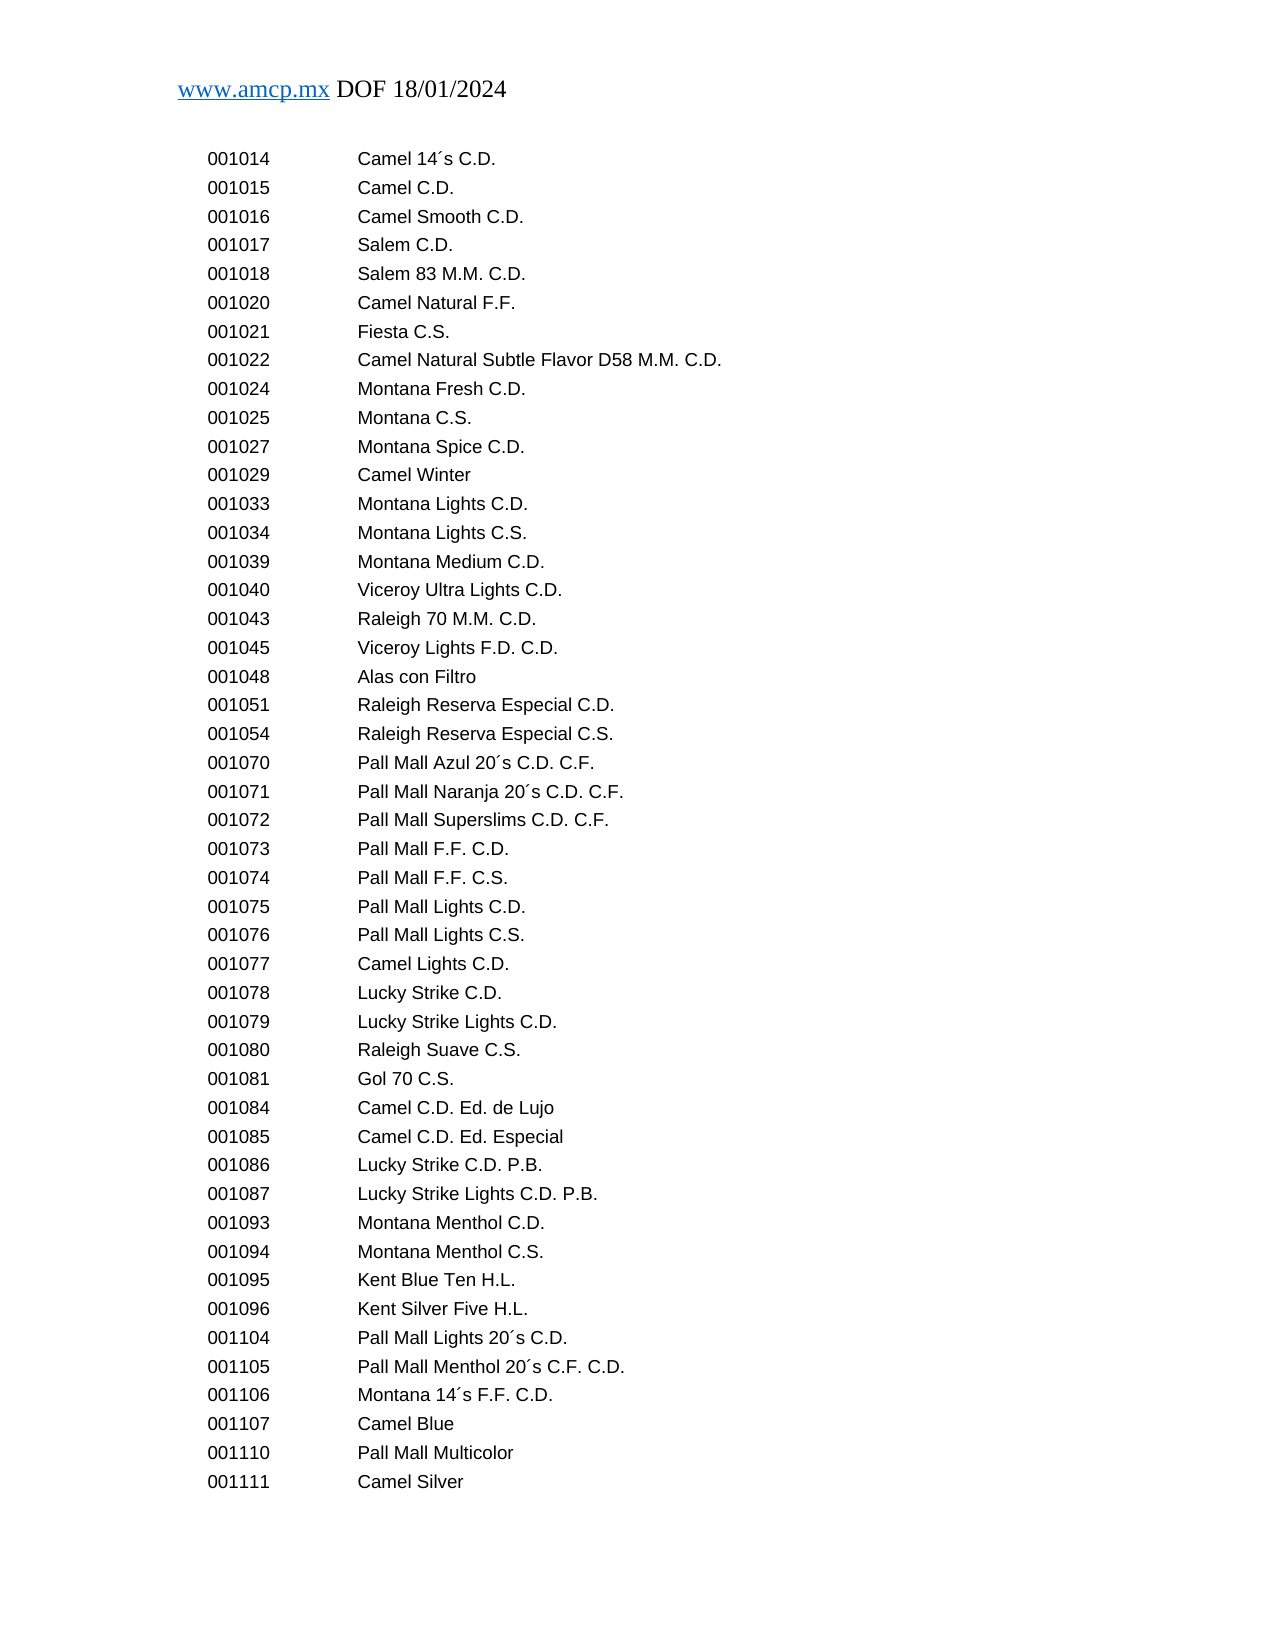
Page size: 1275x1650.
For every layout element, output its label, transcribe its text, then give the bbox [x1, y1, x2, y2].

text 001018 Salem 83 M.M. C.D. [177, 263, 1098, 285]
text 001051 Raleigh Reserva Especial C.D. [177, 694, 1098, 716]
text 001070 Pall Mall Azul 20´s C.D. C.F. [177, 751, 1098, 774]
text 001043 Raleigh 70 M.M. C.D. [177, 608, 1098, 630]
text 001076 Pall Mall Lights C.S. [177, 924, 1098, 946]
text 001075 Pall Mall Lights C.D. [177, 895, 1098, 918]
text 001111 Camel Silver [177, 1470, 1098, 1493]
text 001094 Montana Menthol C.S. [177, 1240, 1098, 1263]
text 001015 Camel C.D. [177, 176, 1098, 199]
text 001080 Raleigh Suave C.S. [177, 1039, 1098, 1061]
text 001104 Pall Mall Lights 20´s C.D. [177, 1326, 1098, 1349]
text 001024 Montana Fresh C.D. [177, 378, 1098, 400]
text 001105 Pall Mall Menthol 20´s C.F. C.D. [177, 1355, 1098, 1378]
text 001033 Montana Lights C.D. [177, 493, 1098, 515]
text 001110 Pall Mall Multicolor [177, 1441, 1098, 1464]
text 001014 Camel 14´s C.D. [177, 148, 1098, 170]
text 001096 Kent Silver Five H.L. [177, 1298, 1098, 1320]
text 001040 Viceroy Ultra Lights C.D. [177, 579, 1098, 601]
text 001084 Camel C.D. Ed. de Lujo [177, 1096, 1098, 1119]
text 001086 Lucky Strike C.D. P.B. [177, 1154, 1098, 1176]
text 001022 Camel Natural Subtle Flavor D58 M.M. C.D. [177, 349, 1098, 371]
text 001016 Camel Smooth C.D. [177, 205, 1098, 228]
text 001077 Camel Lights C.D. [177, 953, 1098, 975]
text 001074 Pall Mall F.F. C.S. [177, 866, 1098, 889]
text 001095 Kent Blue Ten H.L. [177, 1269, 1098, 1291]
text 001021 Fiesta C.S. [177, 320, 1098, 343]
text 001107 Camel Blue [177, 1413, 1098, 1435]
text 001048 Alas con Filtro [177, 665, 1098, 688]
text 001106 Montana 14´s F.F. C.D. [177, 1384, 1098, 1406]
text 001029 Camel Winter [177, 464, 1098, 486]
text 001078 Lucky Strike C.D. [177, 981, 1098, 1004]
text 001081 Gol 70 C.S. [177, 1068, 1098, 1090]
text 001039 Montana Medium C.D. [177, 550, 1098, 573]
text 001071 Pall Mall Naranja 20´s C.D. C.F. [177, 780, 1098, 803]
text 001017 Salem C.D. [177, 234, 1098, 256]
text 001020 Camel Natural F.F. [177, 291, 1098, 314]
text 001073 Pall Mall F.F. C.D. [177, 838, 1098, 860]
text 001034 Montana Lights C.S. [177, 521, 1098, 544]
text 001087 Lucky Strike Lights C.D. P.B. [177, 1183, 1098, 1205]
text 001093 Montana Menthol C.D. [177, 1211, 1098, 1234]
text 001079 Lucky Strike Lights C.D. [177, 1010, 1098, 1033]
text 001085 Camel C.D. Ed. Especial [177, 1125, 1098, 1148]
text 001054 Raleigh Reserva Especial C.S. [177, 723, 1098, 745]
text 001027 Montana Spice C.D. [177, 435, 1098, 458]
text 001025 Montana C.S. [177, 406, 1098, 429]
text 001045 Viceroy Lights F.D. C.D. [177, 636, 1098, 659]
text 001072 Pall Mall Superslims C.D. C.F. [177, 809, 1098, 831]
